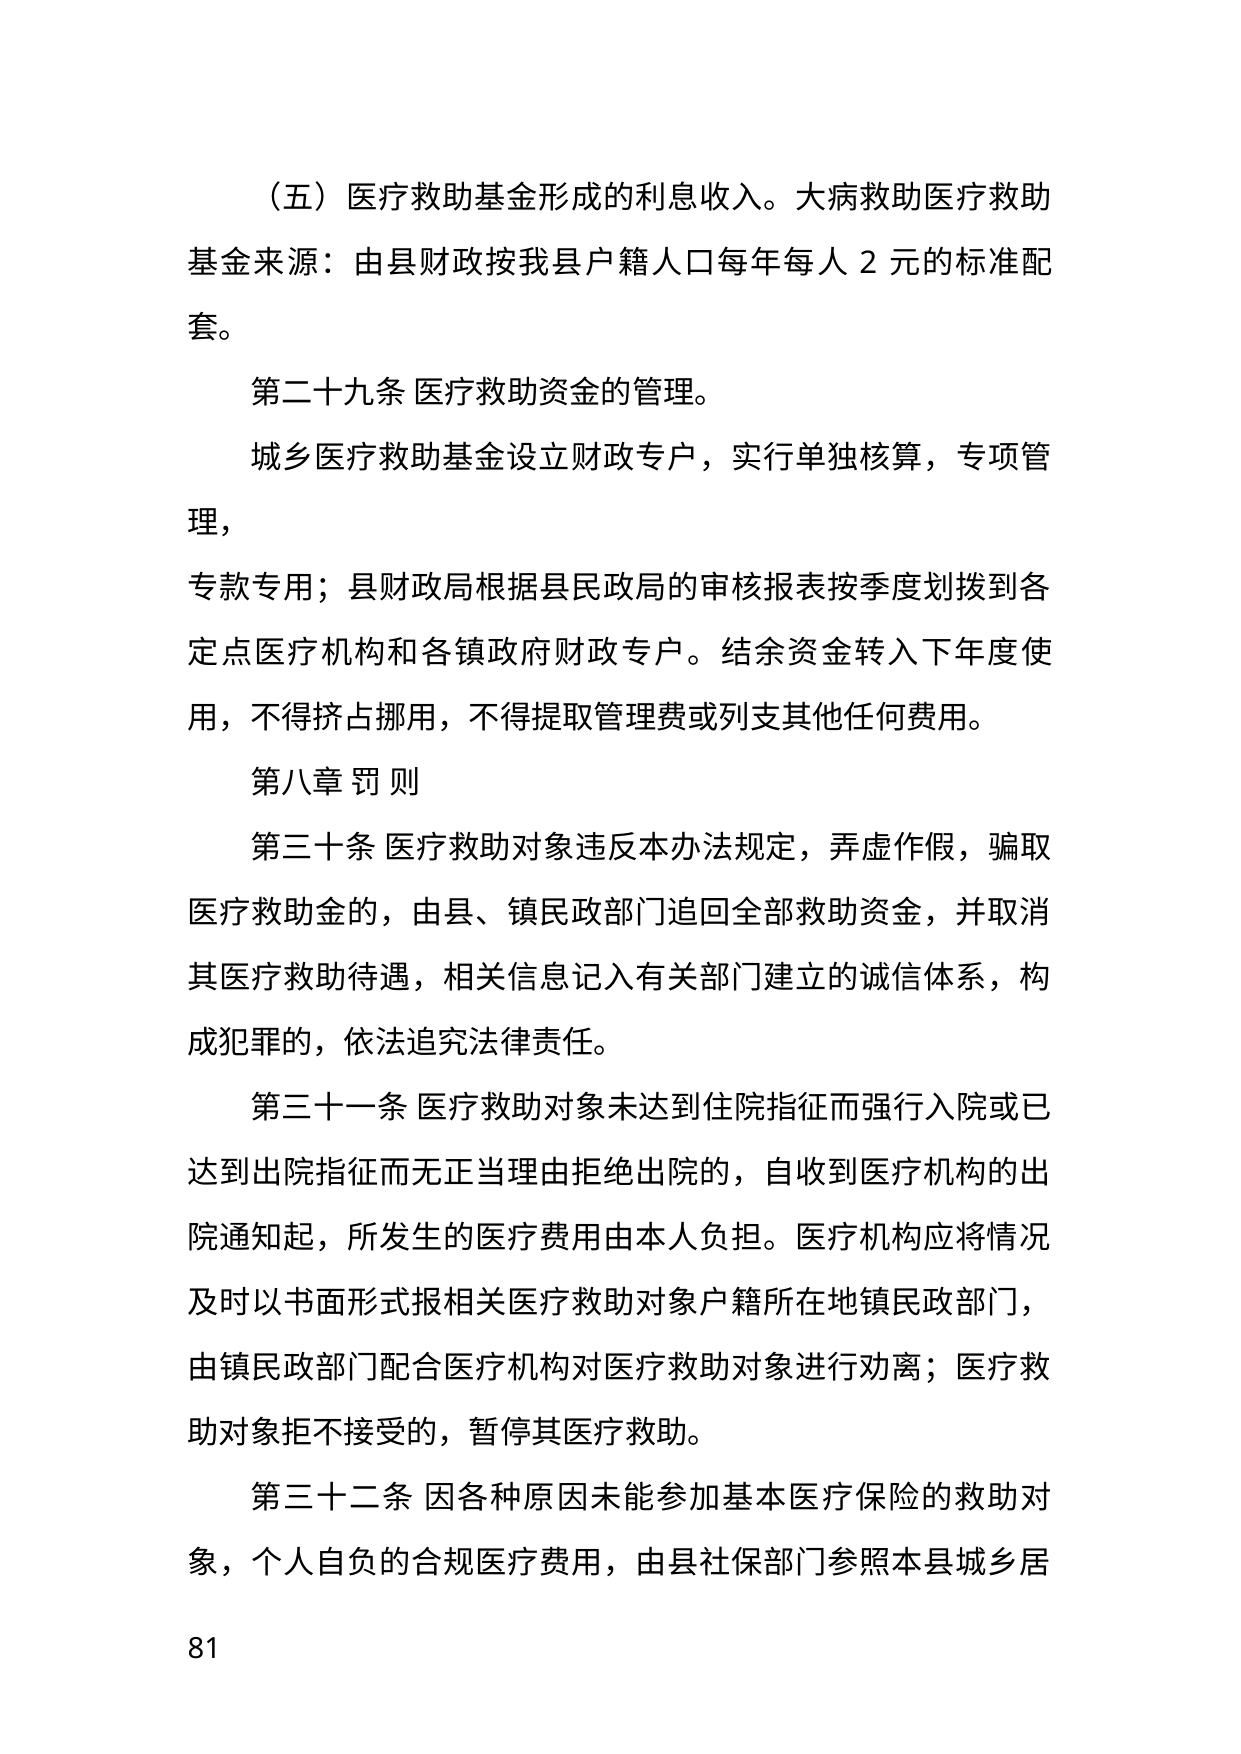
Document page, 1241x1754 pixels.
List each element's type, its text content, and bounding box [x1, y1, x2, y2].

text 第三十一条 医疗救助对象未达到住院指征而强行入院或已达到出院指征而无正当理由拒绝出院的，自收到医疗机构的出院通知起，所发生的医疗费用由本人负担。医疗机构应将情况及时以书面形式报相关医疗救助对象户籍所在地镇民政部门，由镇民政部门配合医疗机构对医疗救助对象进行劝离；医疗救助对象拒不接受的，暂停其医疗救助。 [187, 1072, 1053, 1462]
text 城乡医疗救助基金设立财政专户，实行单独核算，专项管理， [187, 422, 1053, 552]
text 第三十条 医疗救助对象违反本办法规定，弄虚作假，骗取医疗救助金的，由县、镇民政部门追回全部救助资金，并取消其医疗救助待遇，相关信息记入有关部门建立的诚信体系，构成犯罪的，依法追究法律责任。 [187, 812, 1053, 1072]
text 第二十九条 医疗救助资金的管理。 [187, 357, 1053, 422]
text 专款专用；县财政局根据县民政局的审核报表按季度划拨到各定点医疗机构和各镇政府财政专户。结余资金转入下年度使用，不得挤占挪用，不得提取管理费或列支其他任何费用。 [187, 552, 1053, 747]
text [187, 1462, 1053, 1592]
text 第八章 罚 则 [187, 747, 1053, 812]
text （五）医疗救助基金形成的利息收入。大病救助医疗救助基金来源：由县财政按我县户籍人口每年每人 2 元的标准配套。 [187, 162, 1053, 357]
